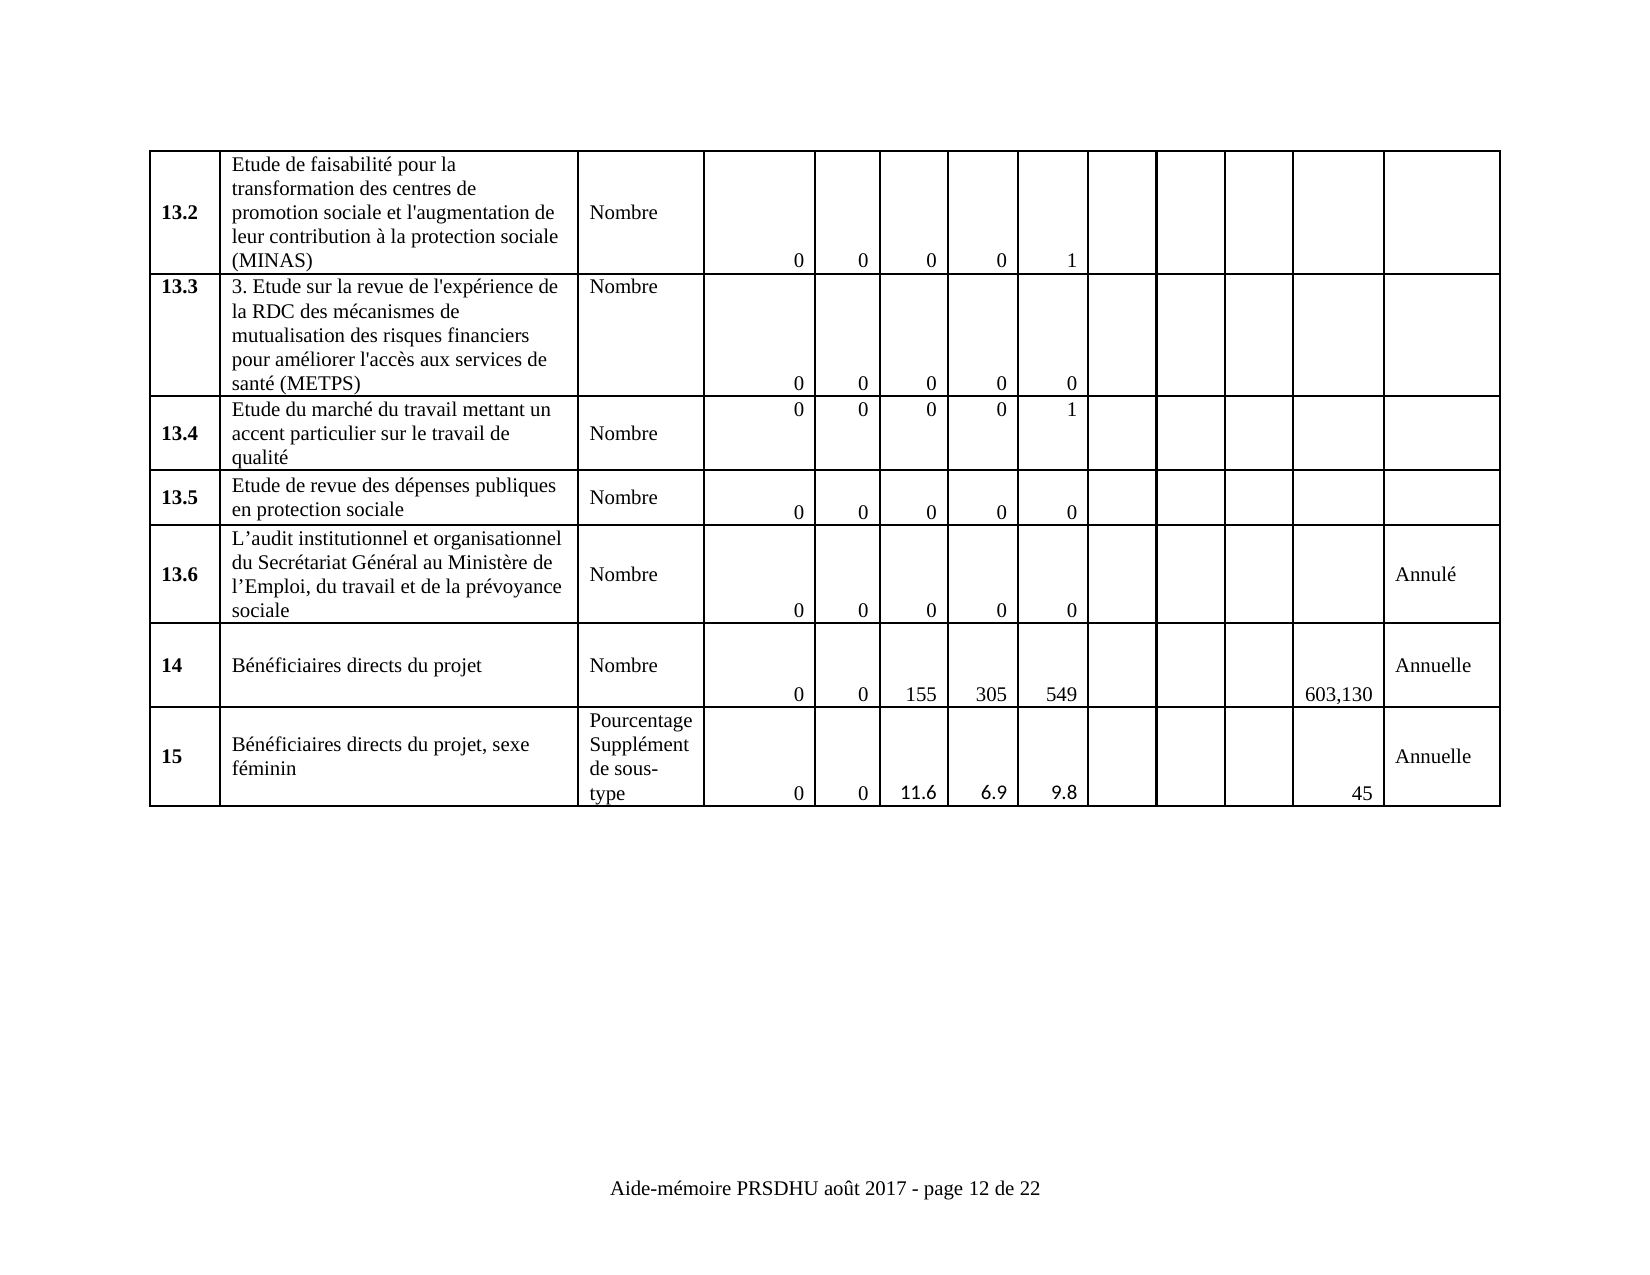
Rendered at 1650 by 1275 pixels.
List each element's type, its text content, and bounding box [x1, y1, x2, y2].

table_cell 13.6 [151, 526, 219, 622]
table_cell 13.2 [151, 152, 219, 272]
table_cell [1089, 152, 1155, 272]
table_cell [1385, 152, 1499, 272]
table_cell [1089, 471, 1155, 524]
table_cell [1226, 708, 1292, 804]
table_cell [1158, 152, 1224, 272]
table_cell Bénéficiaires directs du projet, sexe féminin [221, 708, 577, 804]
table_cell 11.6 [881, 708, 947, 804]
table_cell 3. Etude sur la revue de l'expérience de la RDC des mécanismes de mutualisation des risques financiers pour améliorer l'accès aux services de santé (METPS) [221, 275, 577, 395]
table_cell [1294, 471, 1383, 524]
table_cell 14 [151, 624, 219, 706]
table_cell 0 [949, 526, 1017, 622]
table_cell 0 [881, 397, 947, 469]
table_cell [1158, 708, 1224, 804]
table_cell Etude de faisabilité pour la transformation des centres de promotion sociale et l'augmentation de leur contribution à la protection sociale (MINAS) [221, 152, 577, 272]
table_cell [1158, 526, 1224, 622]
table_cell 0 [705, 624, 814, 706]
table_cell Nombre [579, 526, 703, 622]
table_cell 0 [949, 152, 1017, 272]
table_cell 0 [705, 708, 814, 804]
table_cell L’audit institutionnel et organisationnel du Secrétariat Général au Ministère de l’Emploi, du travail et de la prévoyance sociale [221, 526, 577, 622]
table_cell [1158, 275, 1224, 395]
table_cell Bénéficiaires directs du projet [221, 624, 577, 706]
table_cell 13.5 [151, 471, 219, 524]
table_cell 0 [705, 397, 814, 469]
table_cell [1226, 471, 1292, 524]
table_cell 603,130 [1294, 624, 1383, 706]
table_cell 0 [705, 275, 814, 395]
table_cell [1158, 624, 1224, 706]
table_cell [1089, 275, 1155, 395]
table_cell 0 [816, 275, 879, 395]
table_cell 0 [705, 471, 814, 524]
table_cell 549 [1019, 624, 1087, 706]
table_cell [1089, 708, 1155, 804]
table_cell 13.4 [151, 397, 219, 469]
table_cell [1294, 152, 1383, 272]
table_cell [1226, 526, 1292, 622]
table_cell Etude du marché du travail mettant un accent particulier sur le travail de qualité [221, 397, 577, 469]
table_cell 0 [949, 471, 1017, 524]
table_cell Annuelle [1385, 708, 1499, 804]
table_cell [1294, 397, 1383, 469]
table_cell 0 [881, 471, 947, 524]
table_cell 0 [816, 397, 879, 469]
table_cell 0 [1019, 275, 1087, 395]
table_cell 0 [816, 624, 879, 706]
table_cell 15 [151, 708, 219, 804]
table_cell 6.9 [949, 708, 1017, 804]
table_cell Annuelle [1385, 624, 1499, 706]
table_cell 9.8 [1019, 708, 1087, 804]
table_cell 0 [705, 152, 814, 272]
table_cell [1226, 624, 1292, 706]
table_cell 0 [949, 275, 1017, 395]
table_cell 0 [1019, 471, 1087, 524]
table_cell [1226, 275, 1292, 395]
table_cell [1294, 275, 1383, 395]
table_cell 45 [1294, 708, 1383, 804]
table_cell [1226, 152, 1292, 272]
table_cell [1385, 275, 1499, 395]
table_cell [1294, 526, 1383, 622]
table_cell 305 [949, 624, 1017, 706]
table_cell 0 [816, 471, 879, 524]
table_cell [1385, 471, 1499, 524]
table_cell [1158, 397, 1224, 469]
table_cell 0 [816, 526, 879, 622]
table_cell [1385, 397, 1499, 469]
table_cell 0 [816, 708, 879, 804]
table_cell Nombre [579, 624, 703, 706]
table_cell 0 [949, 397, 1017, 469]
table_cell Nombre [579, 471, 703, 524]
table_cell 13.3 [151, 275, 219, 395]
table_cell 0 [881, 275, 947, 395]
table_cell Nombre [579, 152, 703, 272]
table_cell Etude de revue des dépenses publiques en protection sociale [221, 471, 577, 524]
table_cell 0 [705, 526, 814, 622]
table_cell Nombre [579, 397, 703, 469]
table_cell 0 [881, 152, 947, 272]
table_cell [1158, 471, 1224, 524]
table_cell 0 [1019, 526, 1087, 622]
table_cell 155 [881, 624, 947, 706]
table_cell Nombre [579, 275, 703, 395]
table_cell Annulé [1385, 526, 1499, 622]
table_cell Pourcentage Supplément de sous-type [579, 708, 703, 804]
table_cell [1089, 397, 1155, 469]
table_cell [1089, 526, 1155, 622]
table_cell 1 [1019, 397, 1087, 469]
table_cell [1089, 624, 1155, 706]
table_cell 0 [881, 526, 947, 622]
table_cell [1226, 397, 1292, 469]
table_cell 0 [816, 152, 879, 272]
table_cell 1 [1019, 152, 1087, 272]
